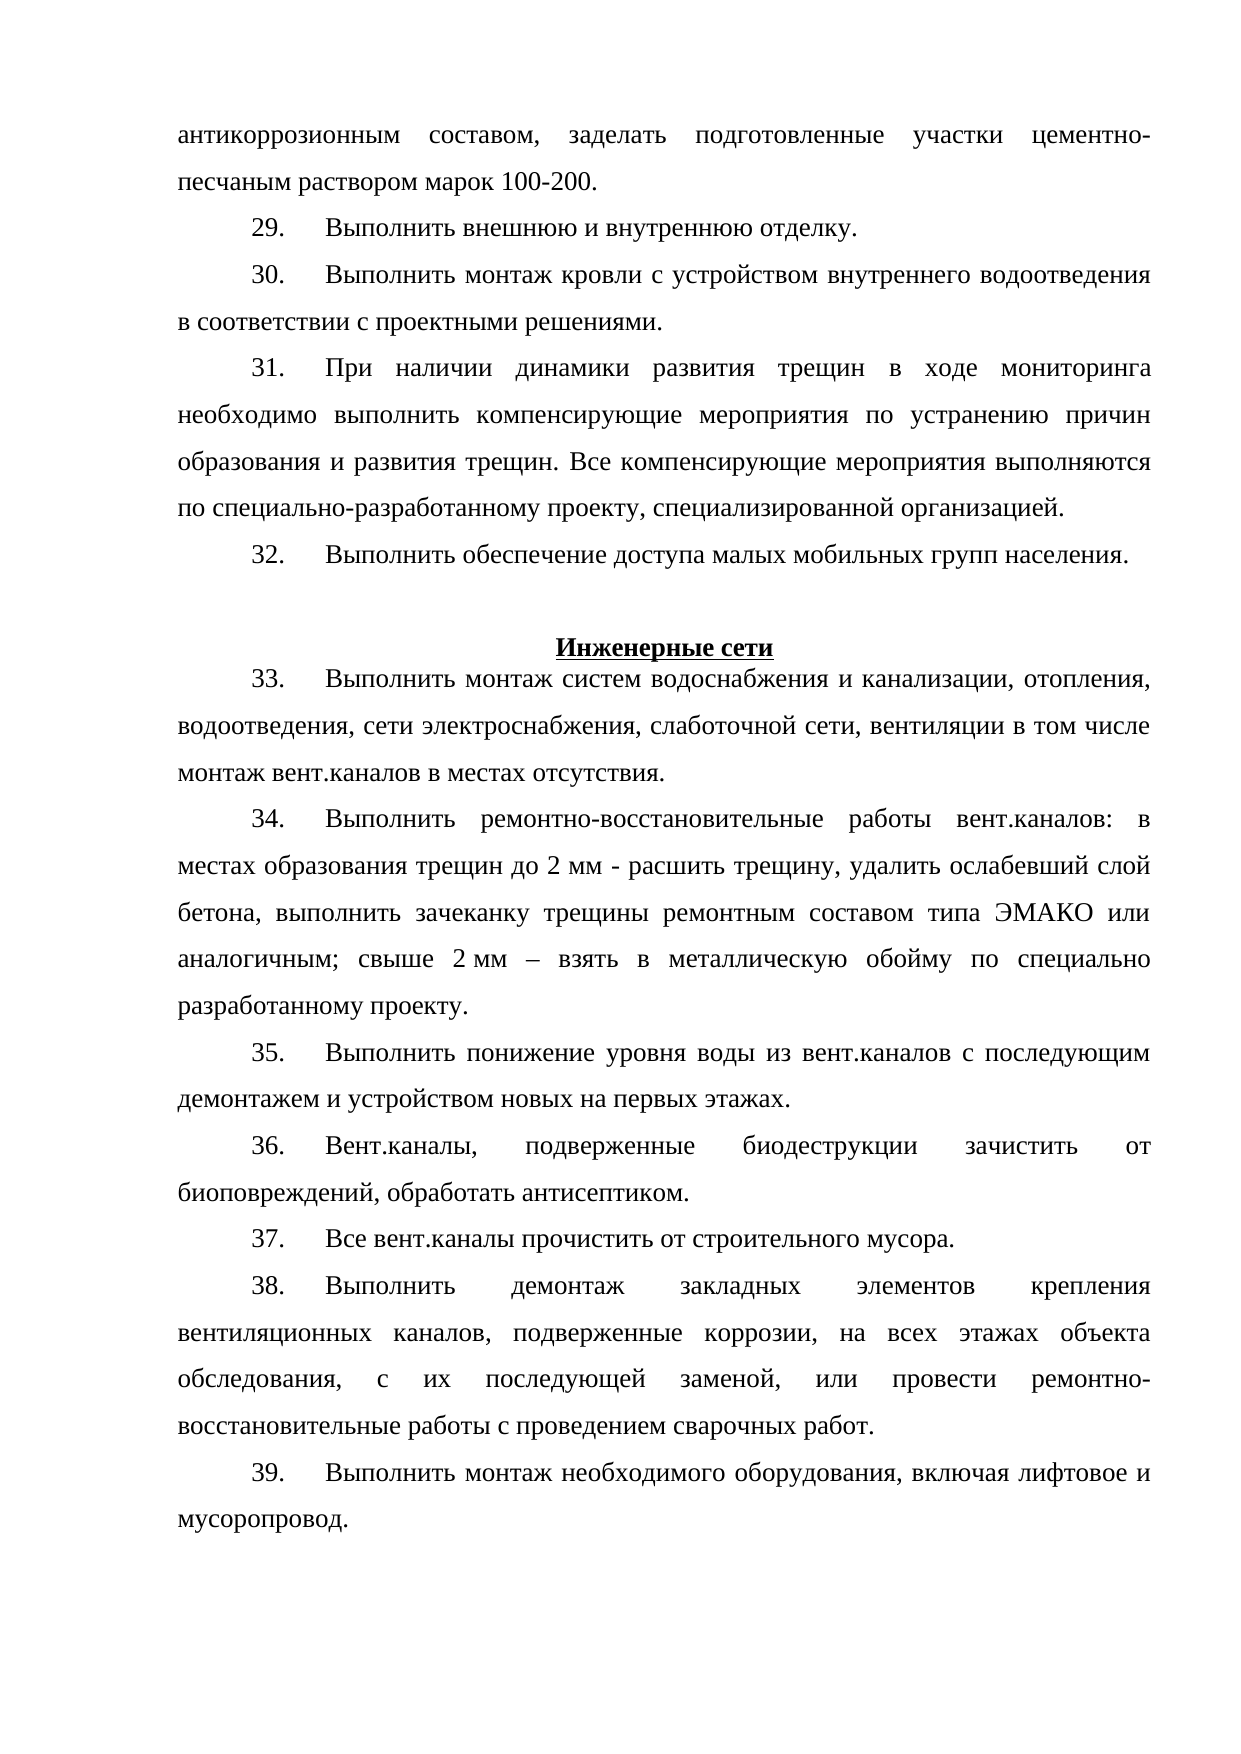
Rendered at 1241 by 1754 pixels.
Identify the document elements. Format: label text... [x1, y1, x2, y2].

list Выполнить демонтаж закладных элементов крепления вентиляционных каналов, подверженные коррозии, на всех этажах объекта обследования, с их последующей заменой, или провести ремонтно-восстановительные работы с проведением сварочных работ. [177, 1269, 1152, 1440]
list Выполнить внешнюю и внутреннюю отделку. [177, 211, 1152, 243]
list Выполнить монтаж систем водоснабжения и канализации, отопления, водоотведения, сети электроснабжения, слаботочной сети, вентиляции в том числе монтаж вент.каналов в местах отсутствия. [177, 663, 1152, 787]
list Выполнить понижение уровня воды из вент.каналов с последующим демонтажем и устройством новых на первых этажах. [177, 1036, 1152, 1114]
list Вент.каналы, подверженные биодеструкции зачистить от биоповреждений, обработать антисептиком. [177, 1129, 1152, 1207]
list Все вент.каналы прочистить от строительного мусора. [177, 1223, 1152, 1254]
list Выполнить ремонтно-восстановительные работы вент.каналов: в местах образования трещин до 2 мм - расшить трещину, удалить ослабевший слой бетона, выполнить зачеканку трещины ремонтным составом типа ЭМАКО или аналогичным; свыше 2 мм – взять в металлическую обойму по специально разработанному проекту. [177, 803, 1152, 1020]
list При наличии динамики развития трещин в ходе мониторинга необходимо выполнить компенсирующие мероприятия по устранению причин образования и развития трещин. Все компенсирующие мероприятия выполняются по специально-разработанному проекту, специализированной организацией. [177, 351, 1152, 523]
list Выполнить монтаж кровли с устройством внутреннего водоотведения в соответствии с проектными решениями. [177, 258, 1152, 336]
list Выполнить обеспечение доступа малых мобильных групп населения. [251, 538, 1152, 569]
text Инженерные сети [177, 631, 1152, 663]
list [177, 118, 1152, 196]
list Выполнить монтаж необходимого оборудования, включая лифтовое и мусоропровод. [177, 1456, 1152, 1534]
